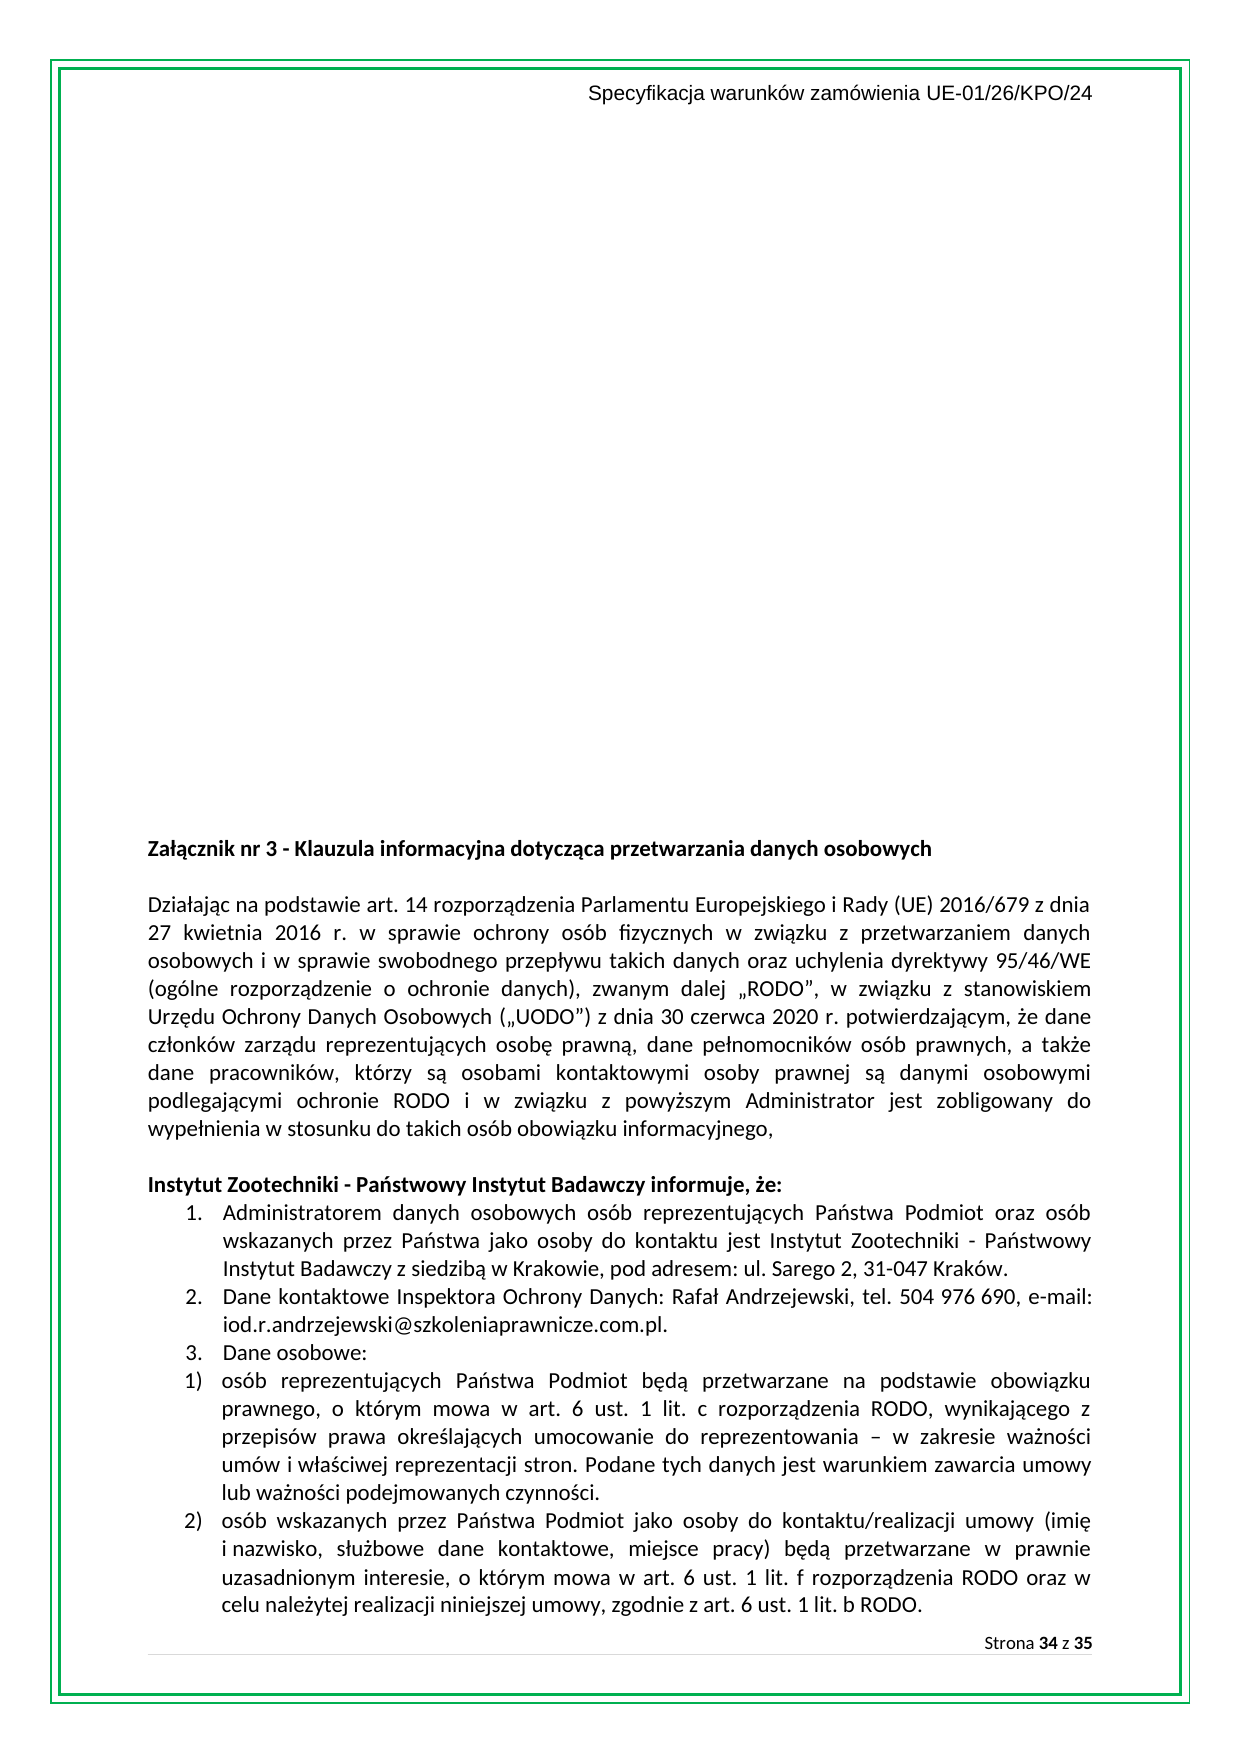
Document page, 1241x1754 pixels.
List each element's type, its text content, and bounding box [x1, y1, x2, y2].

text Działając na podstawie art. 14 rozporządzenia Parlamentu Europejskiego i Rady (UE) 2016/679 z dnia 27 kwietnia 2016 r. w sprawie ochrony osób fizycznych w związku z przetwarzaniem danych osobowych i w sprawie swobodnego przepływu takich danych oraz uchylenia dyrektywy 95/46/WE (ogólne rozporządzenie o ochronie danych), zwanym dalej „RODO”, w związku z stanowiskiem Urzędu Ochrony Danych Osobowych („UODO”) z dnia 30 czerwca 2020 r. potwierdzającym, że dane członków zarządu reprezentujących osobę prawną, dane pełnomocników osób prawnych, a także dane pracowników, którzy są osobami kontaktowymi osoby prawnej są danymi osobowymi podlegającymi ochronie RODO i w związku z powyższym Administrator jest zobligowany do wypełnienia w stosunku do takich osób obowiązku informacyjnego, [148, 890, 1092, 1142]
list osób wskazanych przez Państwa Podmiot jako osoby do kontaktu/realizacji umowy (imię i nazwisko, służbowe dane kontaktowe, miejsce pracy) będą przetwarzane w prawnie uzasadnionym interesie, o którym mowa w art. 6 ust. 1 lit. f rozporządzenia RODO oraz w celu należytej realizacji niniejszej umowy, zgodnie z art. 6 ust. 1 lit. b RODO. [184, 1507, 1092, 1619]
text Załącznik nr 3 - Klauzula informacyjna dotycząca przetwarzania danych osobowych [148, 834, 1092, 862]
list Dane osobowe: [185, 1338, 1092, 1366]
list osób reprezentujących Państwa Podmiot będą przetwarzane na podstawie obowiązku prawnego, o którym mowa w art. 6 ust. 1 lit. c rozporządzenia RODO, wynikającego z przepisów prawa określających umocowanie do reprezentowania – w zakresie ważności umów i właściwej reprezentacji stron. Podane tych danych jest warunkiem zawarcia umowy lub ważności podejmowanych czynności. [184, 1366, 1092, 1507]
text Instytut Zootechniki - Państwowy Instytut Badawczy informuje, że: [148, 1170, 1092, 1198]
list Dane kontaktowe Inspektora Ochrony Danych: Rafał Andrzejewski, tel. 504 976 690, e-mail: iod.r.andrzejewski@szkoleniaprawnicze.com.pl. [185, 1282, 1092, 1338]
list Administratorem danych osobowych osób reprezentujących Państwa Podmiot oraz osób wskazanych przez Państwa jako osoby do kontaktu jest Instytut Zootechniki - Państwowy Instytut Badawczy z siedzibą w Krakowie, pod adresem: ul. Sarego 2, 31-047 Kraków. [185, 1198, 1092, 1282]
